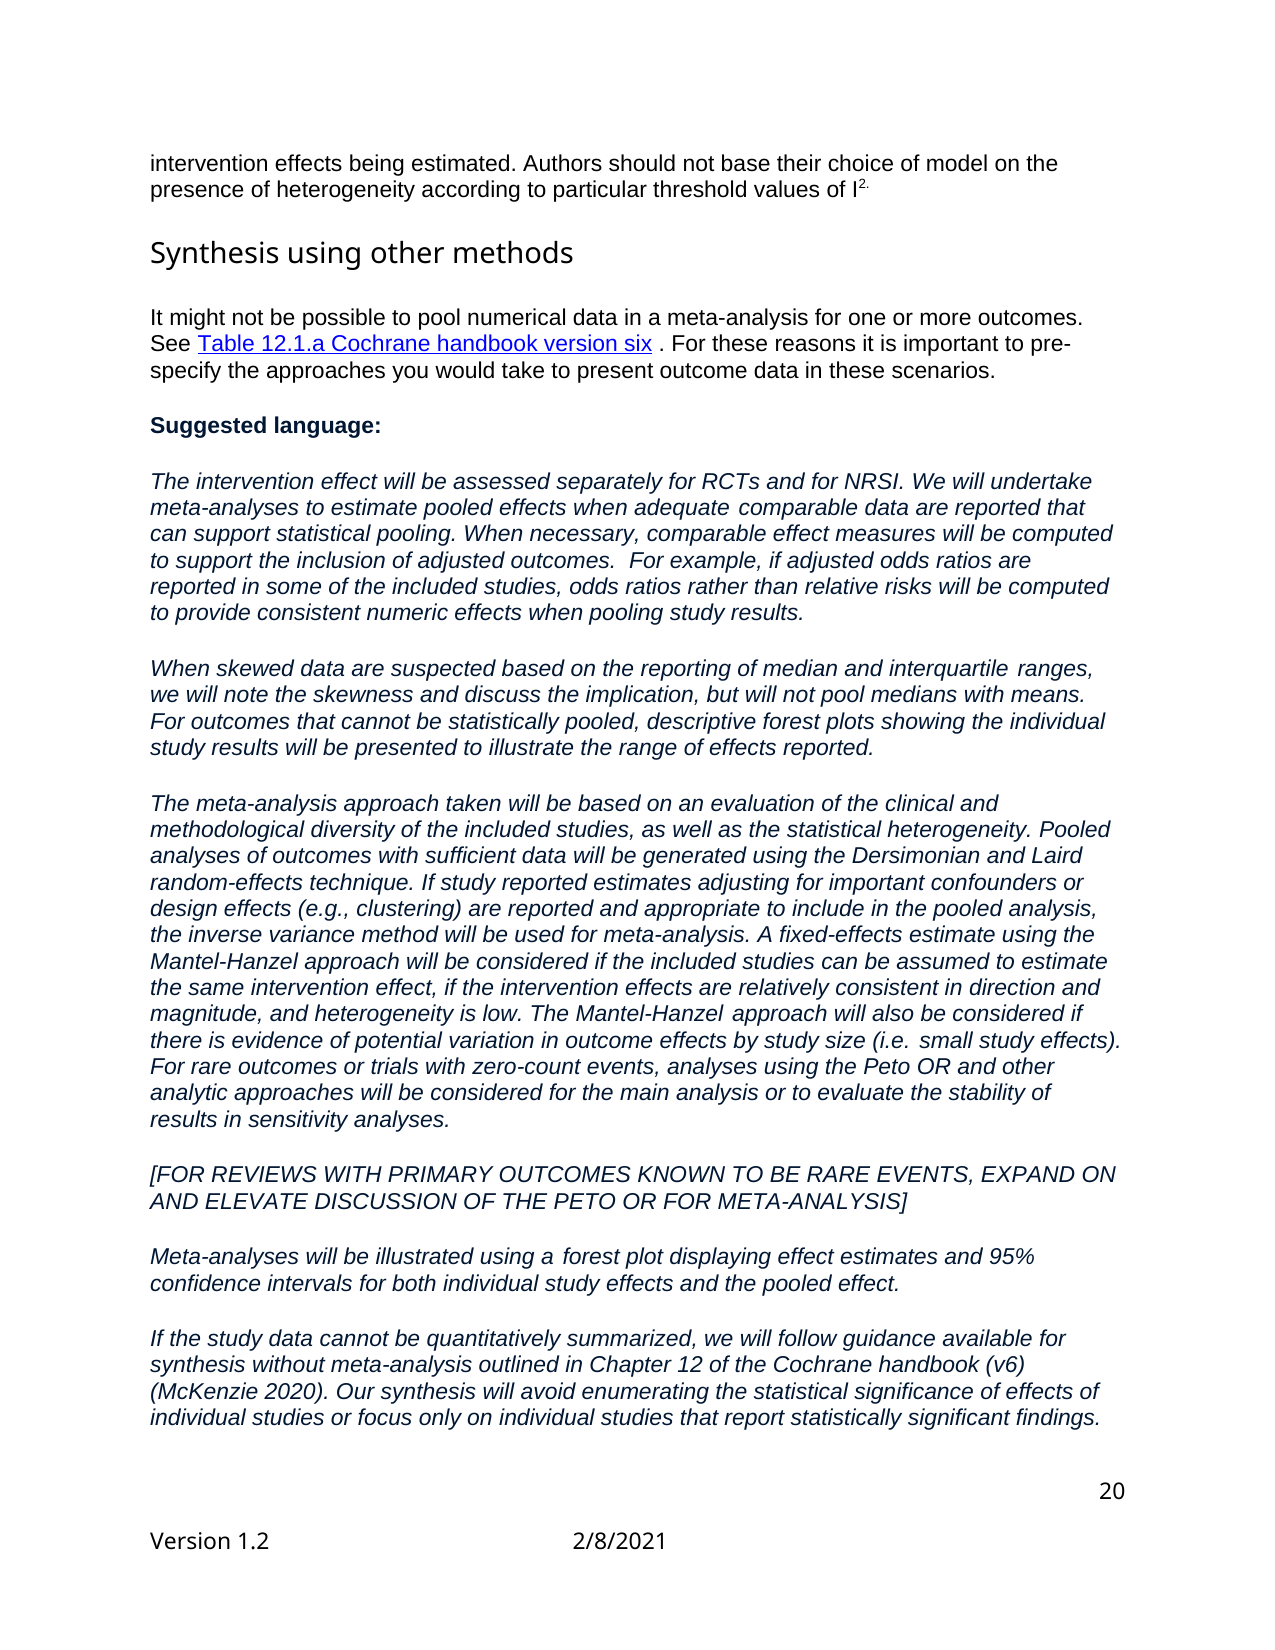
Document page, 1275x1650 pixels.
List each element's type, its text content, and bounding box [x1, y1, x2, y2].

text Suggested language: [150, 642, 1125, 668]
subtitle Synthesis using other methods [150, 462, 1125, 502]
text The meta-analysis approach taken will be based on an evaluation of the clinical and methodological diversity of the included studies, as well as the statistical heterogeneity. Pooled analyses of outcomes with sufficient data will be generated using the Dersimonian and Laird random-effects technique. If study reported estimates adjusting for important confounders or design effects (e.g., clustering) are reported and appropriate to include in the pooled analysis, the inverse variance method will be used for meta-analysis. A fixed-effects estimate using the Mantel-Hanzel approach will be considered if the included studies can be assumed to estimate the same intervention effect, if the intervention effects are relatively consistent in direction and magnitude, and heterogeneity is low. The Mantel-Hanzel approach will also be considered if there is evidence of potential variation in outcome effects by study size (i.e. small study effects). For rare outcomes or trials with zero-count events, analyses using the Peto OR and other analytic approaches will be considered for the main analysis or to evaluate the stability of results in sensitivity analyses. [150, 1019, 1125, 1362]
text Please state whether you plan to use a random-effects or a fixed-effect model. Justify your choice of model. We would encourage authors to consider in advance whether it can be assumed that all studies in the meta-analysis are estimating the same intervention effect, or whether the studies are estimating intervention effects that follow a distribution across studies. See Section 10.10.4.1 Cochrane handbook version six for an overview of the likely variations in intervention, population characteristics and methodological aspects that could lead to different intervention effects being estimated. Authors should not base their choice of model on the presence of heterogeneity according to particular threshold values of I2. [150, 222, 1125, 433]
text It might not be possible to pool numerical data in a meta-analysis for one or more outcomes. See Table 12.1.a Cochrane handbook version six . For these reasons it is important to pre-specify the approaches you would take to present outcome data in these scenarios. [150, 534, 1125, 613]
text When skewed data are suspected based on the reporting of median and interquartile ranges, we will note the skewness and discuss the implication, but will not pool medians with means. For outcomes that cannot be statistically pooled, descriptive forest plots showing the individual study results will be presented to illustrate the range of effects reported. [150, 885, 1125, 990]
text The intervention effect will be assessed separately for RCTs and for NRSI. We will undertake meta-analyses to estimate pooled effects when adequate comparable data are reported that can support statistical pooling. When necessary, comparable effect measures will be computed to support the inclusion of adjusted outcomes. For example, if adjusted odds ratios are reported in some of the included studies, odds ratios rather than relative risks will be computed to provide consistent numeric effects when pooling study results. [150, 698, 1125, 856]
text [FOR REVIEWS WITH PRIMARY OUTCOMES KNOWN TO BE RARE EVENTS, EXPAND ON AND ELEVATE DISCUSSION OF THE PETO OR FOR META-ANALYSIS] [150, 1391, 1125, 1444]
subtitle Meta-analysis of numerical data [150, 150, 1125, 190]
